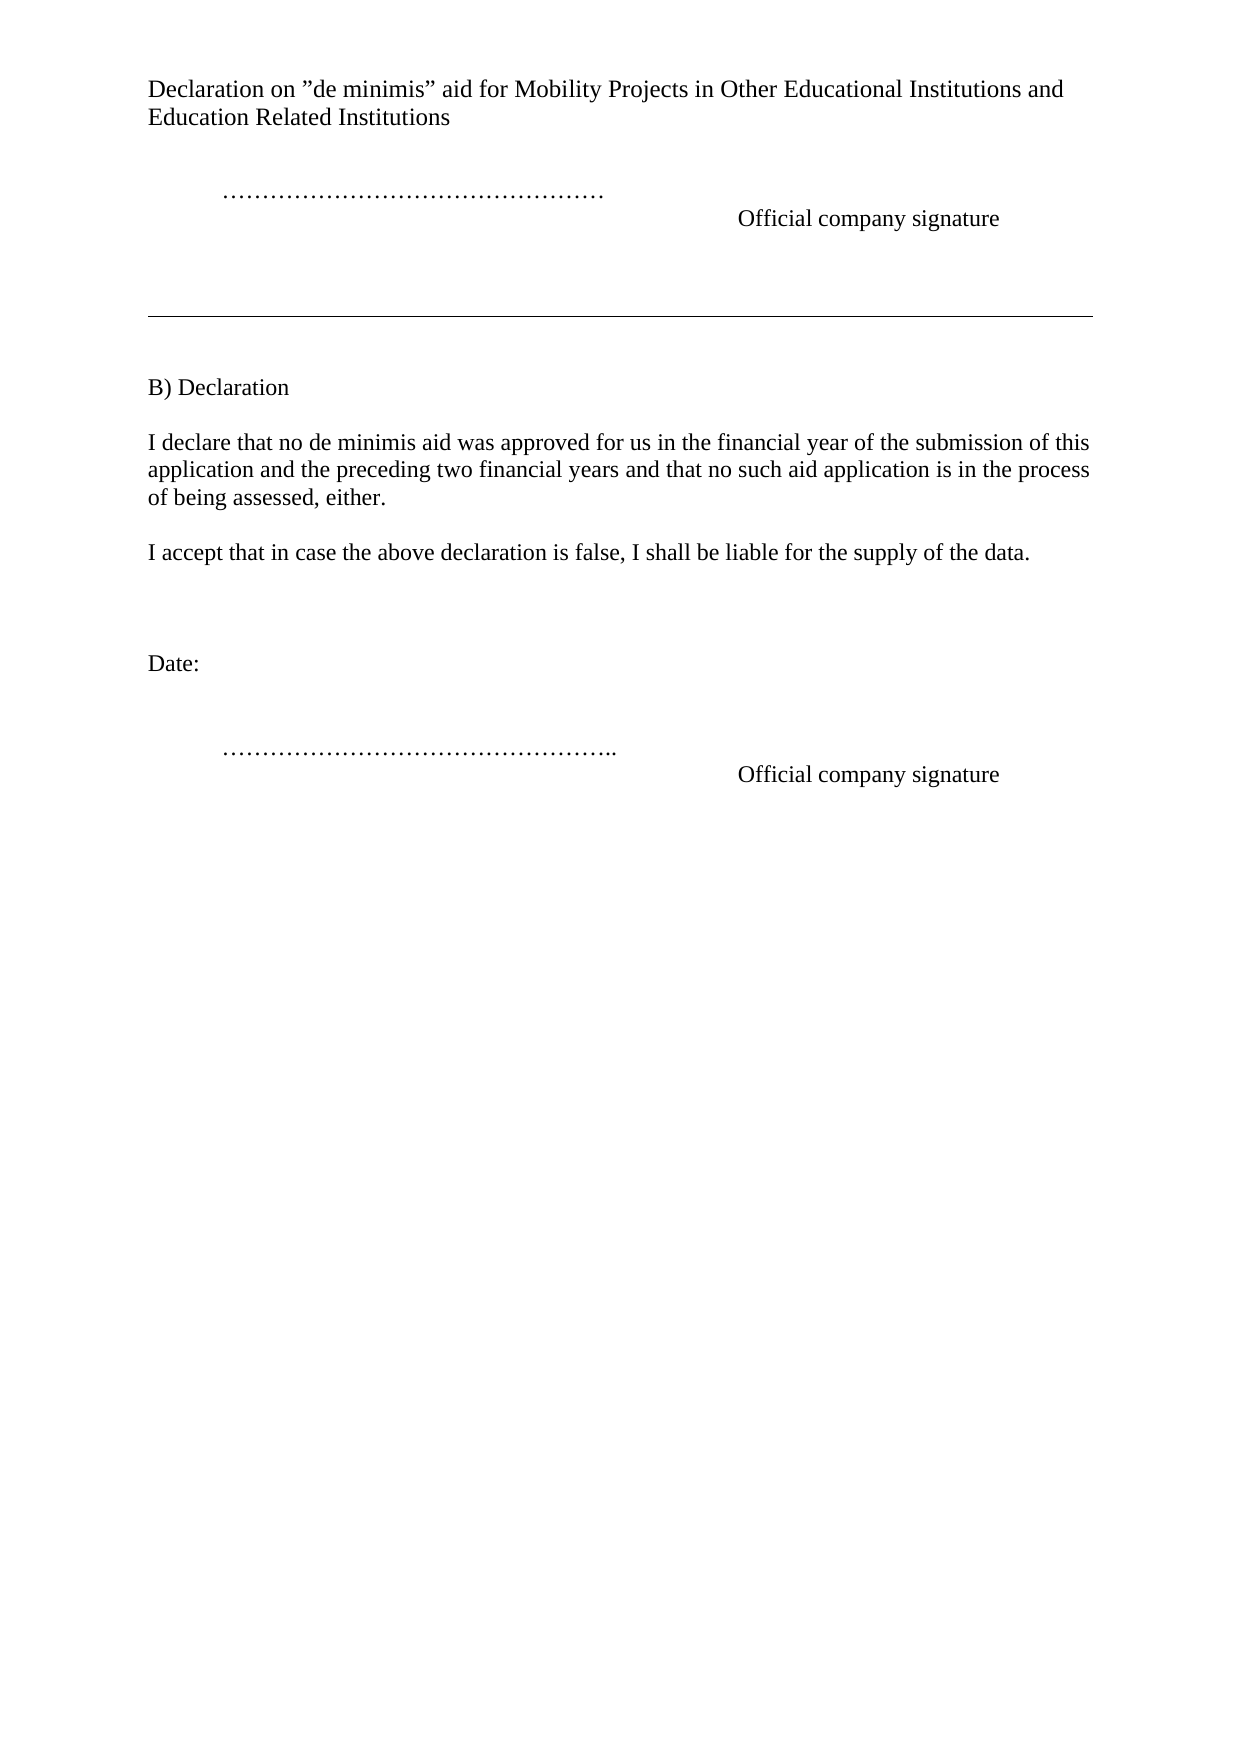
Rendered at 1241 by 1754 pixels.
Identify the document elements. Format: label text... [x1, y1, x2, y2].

text Official company signature [148, 204, 1093, 232]
text Date: [148, 649, 1093, 676]
text B) Declaration [148, 373, 1093, 400]
text ………………………………………….. [148, 704, 1093, 760]
text I declare that no de minimis aid was approved for us in the financial year of the submission of this application and the preceding two financial years and that no such aid application is in the process of being assessed, either. [148, 428, 1093, 511]
text ………………………………………… [148, 148, 1093, 204]
text I accept that in case the above declaration is false, I shall be liable for the supply of the data. [148, 538, 1093, 566]
text Official company signature [148, 760, 1093, 788]
